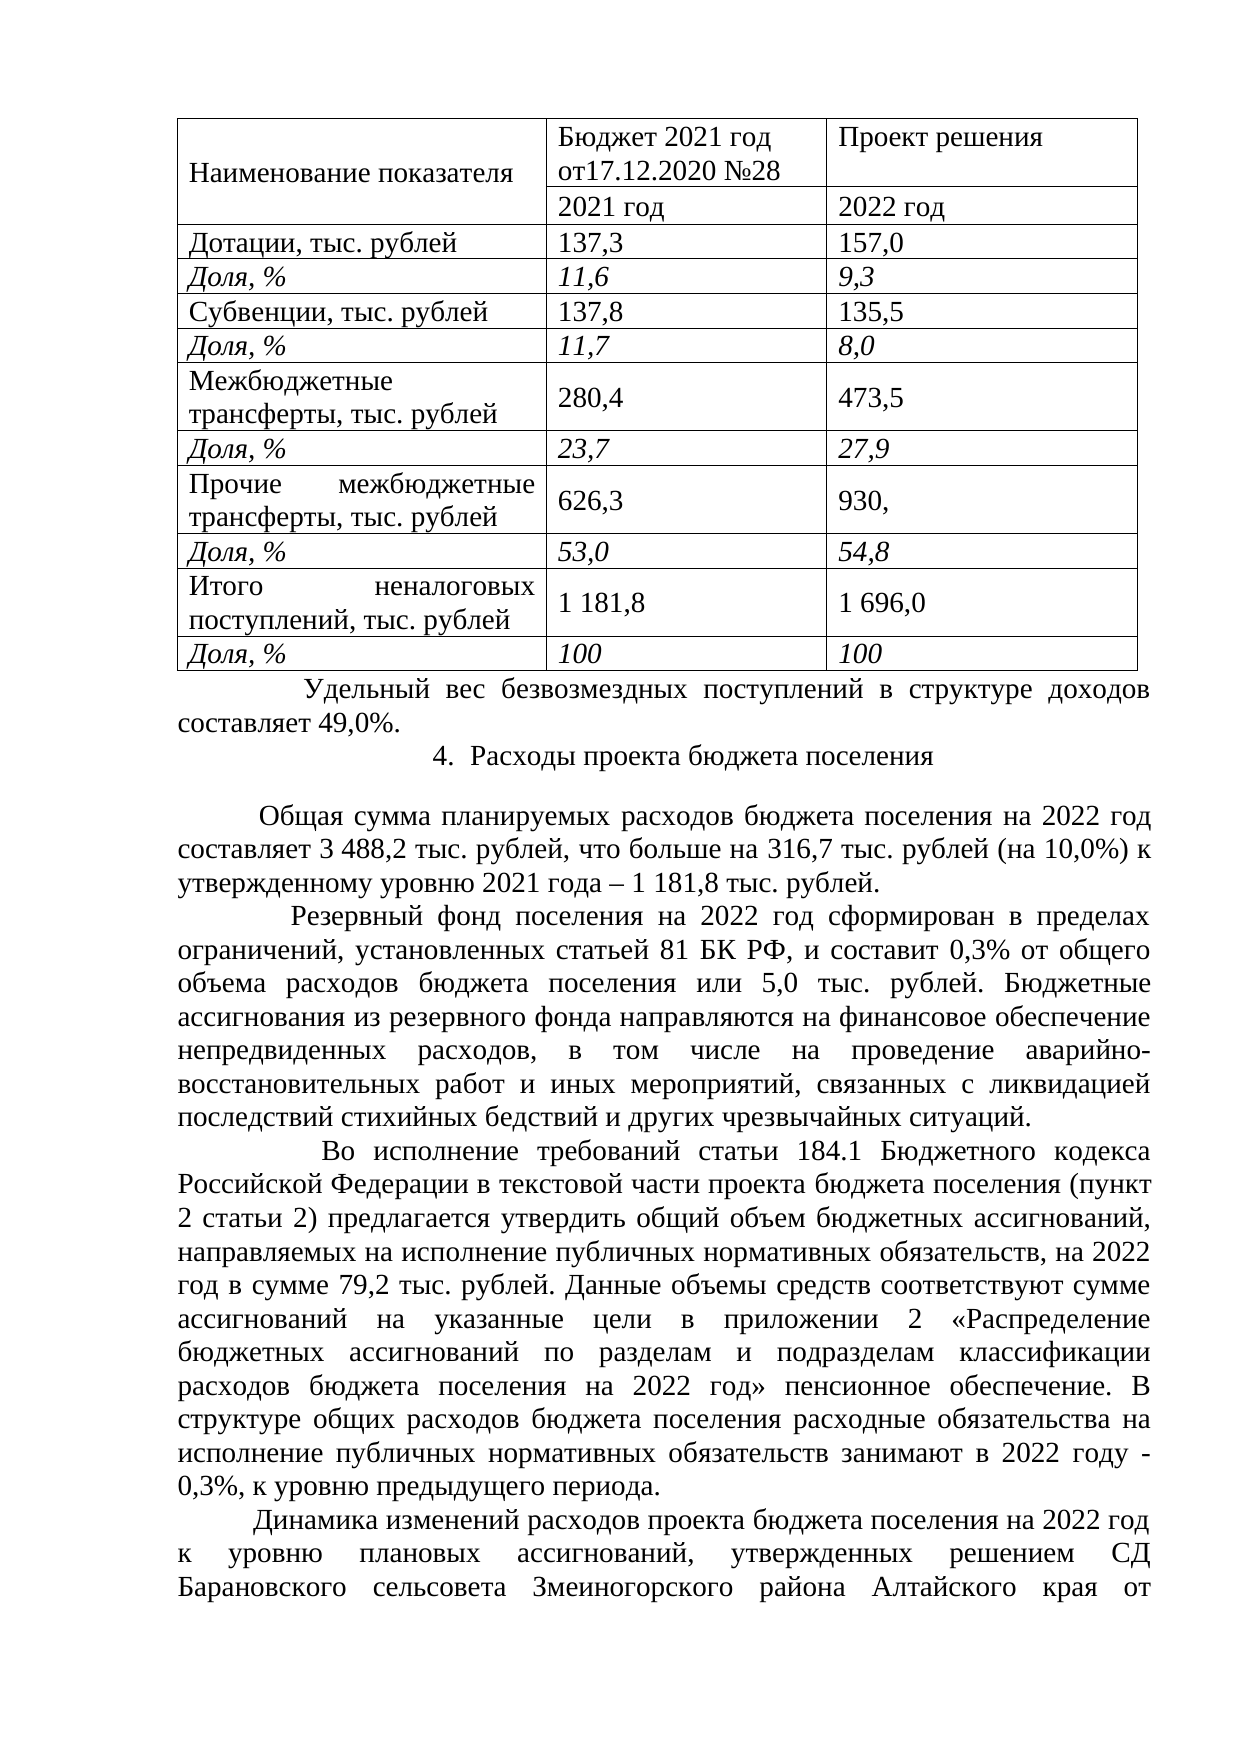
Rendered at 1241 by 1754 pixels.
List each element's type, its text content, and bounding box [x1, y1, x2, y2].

table_cell 100 [547, 637, 826, 670]
table_header Бюджет 2021 год от17.12.2020 №28 [547, 119, 826, 186]
table_cell 23,7 [547, 431, 826, 465]
table_header Наименование показателя [178, 119, 546, 224]
table_cell 2021 год [547, 187, 826, 224]
table_header Проект решения [827, 119, 1137, 186]
table_cell 1 181,8 [547, 569, 826, 636]
table_cell 54,8 [827, 534, 1137, 567]
table_cell 930, [827, 466, 1137, 533]
table_cell 11,6 [547, 259, 826, 293]
table_cell 135,5 [827, 294, 1137, 327]
table_cell 9,3 [827, 259, 1137, 293]
table_cell 27,9 [827, 431, 1137, 465]
table_cell 280,4 [547, 363, 826, 430]
table_cell Межбюджетные трансферты, тыс. рублей [178, 363, 546, 430]
table_cell Итого неналоговых поступлений, тыс. рублей [178, 569, 546, 636]
table_cell Доля, % [178, 431, 546, 465]
table_cell 137,3 [547, 225, 826, 258]
table_cell 1 696,0 [827, 569, 1137, 636]
text Общая сумма планируемых расходов бюджета поселения на 2022 год составляет 3 488,2 тыс. рублей, что больше на 316,7 тыс. рублей (на 10,0%) к утвержденному уровню 2021 года – 1 181,8 тыс. рублей. [177, 798, 1152, 898]
table_cell Дотации, тыс. рублей [178, 225, 546, 258]
table_cell Доля, % [178, 534, 546, 567]
table_cell 11,7 [547, 329, 826, 362]
table_cell Прочие межбюджетные трансферты, тыс. рублей [178, 466, 546, 533]
table_cell 157,0 [827, 225, 1137, 258]
text Во исполнение требований статьи 184.1 Бюджетного кодекса Российской Федерации в текстовой части проекта бюджета поселения (пункт 2 статьи 2) предлагается утвердить общий объем бюджетных ассигнований, направляемых на исполнение публичных нормативных обязательств, на 2022 год в сумме 79,2 тыс. рублей. Данные объемы средств соответствуют сумме ассигнований на указанные цели в приложении 2 «Распределение бюджетных ассигнований по разделам и подразделам классификации расходов бюджета поселения на 2022 год» пенсионное обеспечение. В структуре общих расходов бюджета поселения расходные обязательства на исполнение публичных нормативных обязательств занимают в 2022 году -0,3%, к уровню предыдущего периода. [177, 1133, 1152, 1502]
table_cell 473,5 [827, 363, 1137, 430]
text Резервный фонд поселения на 2022 год сформирован в пределах ограничений, установленных статьей 81 БК РФ, и составит 0,3% от общего объема расходов бюджета поселения или 5,0 тыс. рублей. Бюджетные ассигнования из резервного фонда направляются на финансовое обеспечение непредвиденных расходов, в том числе на проведение аварийно-восстановительных работ и иных мероприятий, связанных с ликвидацией последствий стихийных бедствий и других чрезвычайных ситуаций. [177, 898, 1152, 1133]
table_cell 100 [827, 637, 1137, 670]
table_cell 137,8 [547, 294, 826, 327]
table_cell Субвенции, тыс. рублей [178, 294, 546, 327]
table_cell 8,0 [827, 329, 1137, 362]
table_cell Доля, % [178, 637, 546, 670]
table_cell Доля, % [178, 329, 546, 362]
text Удельный вес безвозмездных поступлений в структуре доходов составляет 49,0%. [177, 671, 1152, 738]
table_cell Доля, % [178, 259, 546, 293]
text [177, 1502, 1152, 1603]
table_cell 2022 год [827, 187, 1137, 224]
table_cell 53,0 [547, 534, 826, 567]
list Расходы проекта бюджета поселения [215, 738, 1152, 772]
table_cell 626,3 [547, 466, 826, 533]
